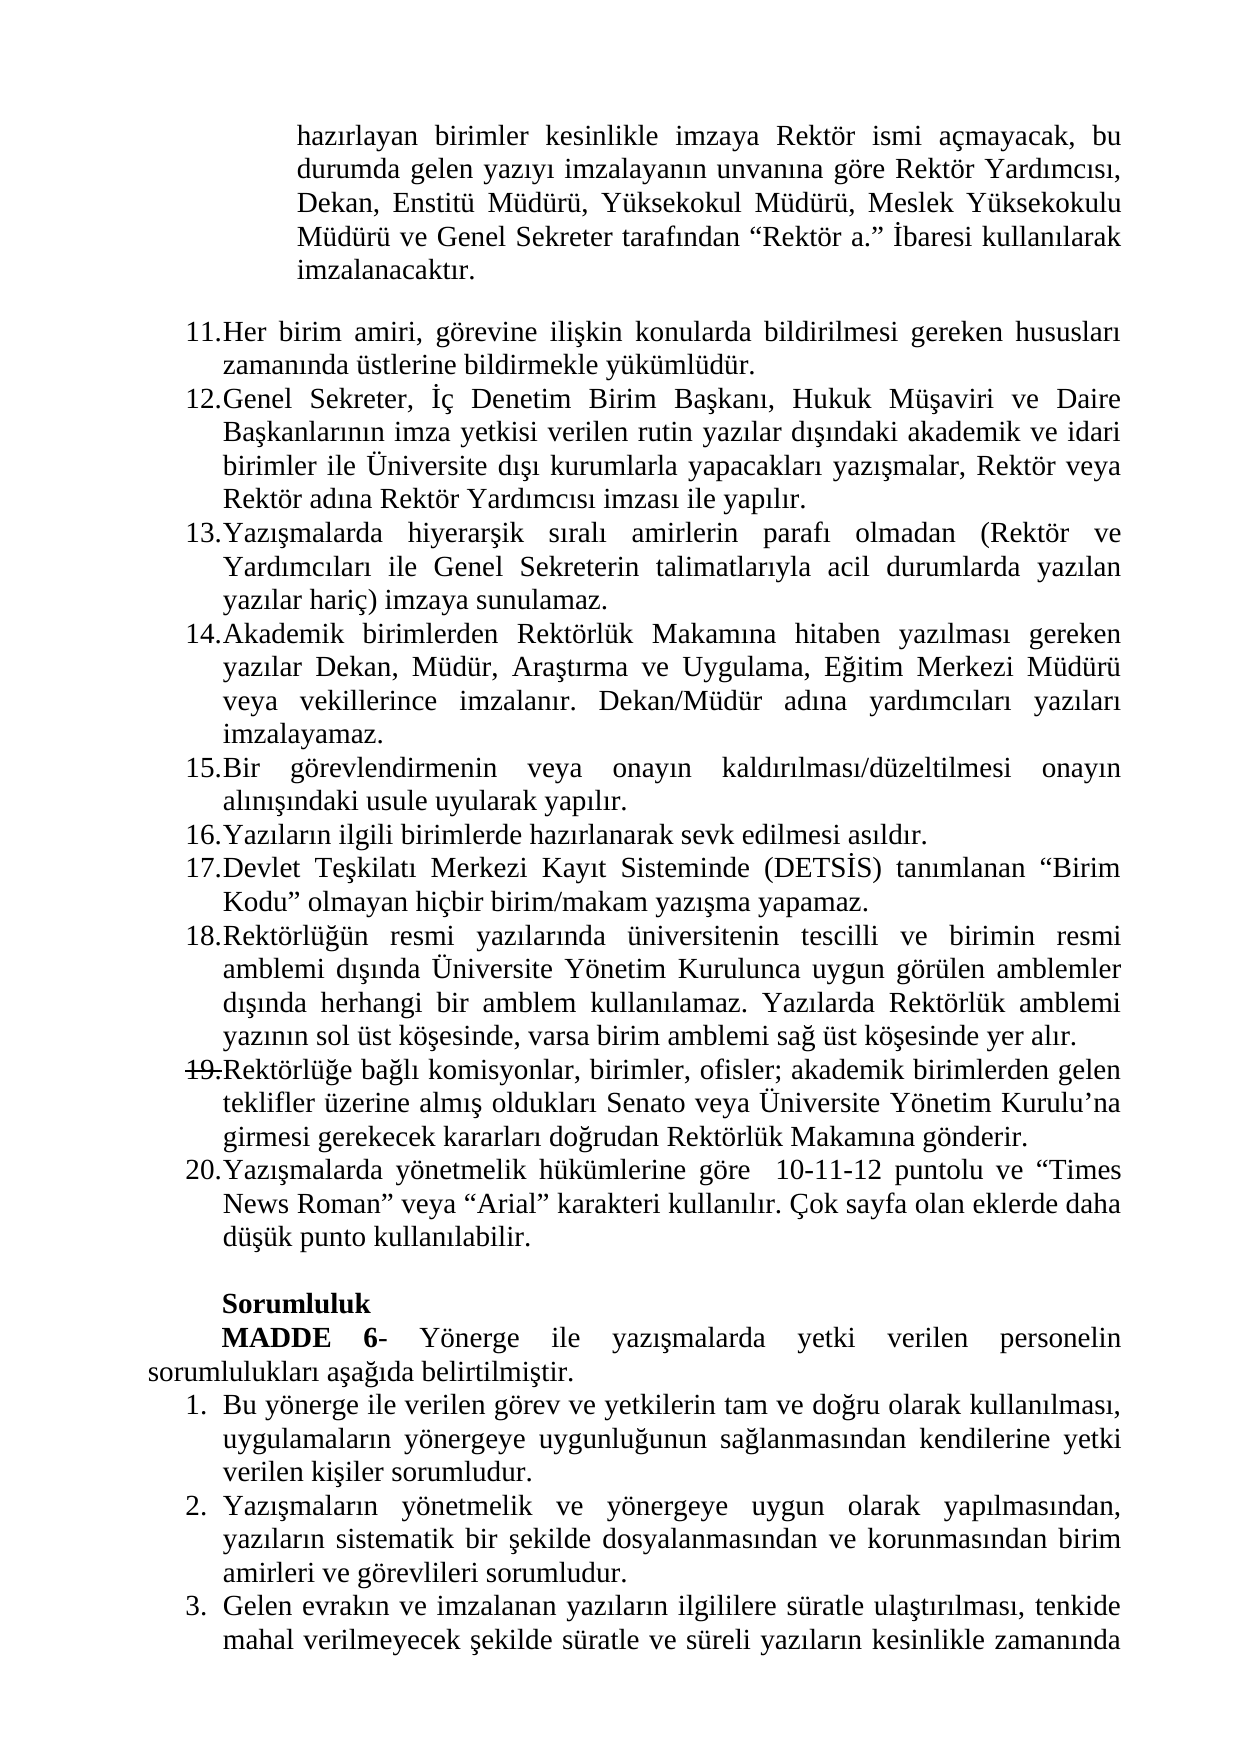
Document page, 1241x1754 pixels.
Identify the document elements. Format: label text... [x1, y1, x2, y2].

list Rektörlüğün resmi yazılarında üniversitenin tescilli ve birimin resmi amblemi dışında Üniversite Yönetim Kurulunca uygun görülen amblemler dışında herhangi bir amblem kullanılamaz. Yazılarda Rektörlük amblemi yazının sol üst köşesinde, varsa birim amblemi sağ üst köşesinde yer alır. [185, 918, 1122, 1052]
list Rektörlüğe bağlı komisyonlar, birimler, ofisler; akademik birimlerden gelen teklifler üzerine almış oldukları Senato veya Üniversite Yönetim Kurulu’na girmesi gerekecek kararları doğrudan Rektörlük Makamına gönderir. [185, 1052, 1122, 1152]
list Bir görevlendirmenin veya onayın kaldırılması/düzeltilmesi onayın alınışındaki usule uyularak yapılır. [185, 750, 1122, 817]
text MADDE 6- Yönerge ile yazışmalarda yetki verilen personelin sorumlulukları aşağıda belirtilmiştir. [148, 1320, 1122, 1387]
list Her birim amiri, görevine ilişkin konularda bildirilmesi gereken hususları zamanında üstlerine bildirmekle yükümlüdür. [185, 314, 1122, 381]
list Akademik birimlerden Rektörlük Makamına hitaben yazılması gereken yazılar Dekan, Müdür, Araştırma ve Uygulama, Eğitim Merkezi Müdürü veya vekillerince imzalanır. Dekan/Müdür adına yardımcıları yazıları imzalayamaz. [185, 616, 1122, 750]
list Genel Sekreter, İç Denetim Birim Başkanı, Hukuk Müşaviri ve Daire Başkanlarının imza yetkisi verilen rutin yazılar dışındaki akademik ve idari birimler ile Üniversite dışı kurumlarla yapacakları yazışmalar, Rektör veya Rektör adına Rektör Yardımcısı imzası ile yapılır. [185, 381, 1122, 515]
list Yazışmalarda yönetmelik hükümlerine göre 10-11-12 puntolu ve “Times News Roman” veya “Arial” karakteri kullanılır. Çok sayfa olan eklerde daha düşük punto kullanılabilir. [185, 1152, 1122, 1253]
list Yazışmalarda hiyerarşik sıralı amirlerin parafı olmadan (Rektör ve Yardımcıları ile Genel Sekreterin talimatlarıyla acil durumlarda yazılan yazılar hariç) imzaya sunulamaz. [185, 515, 1122, 616]
list Devlet Teşkilatı Merkezi Kayıt Sisteminde (DETSİS) tanımlanan “Birim Kodu” olmayan hiçbir birim/makam yazışma yapamaz. [185, 851, 1122, 918]
list Bu yönerge ile verilen görev ve yetkilerin tam ve doğru olarak kullanılması, uygulamaların yönergeye uygunluğunun sağlanmasından kendilerine yetki verilen kişiler sorumludur. [185, 1387, 1122, 1488]
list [259, 118, 1122, 286]
list Yazıların ilgili birimlerde hazırlanarak sevk edilmesi asıldır. [185, 817, 1122, 851]
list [185, 1588, 1122, 1656]
list Yazışmaların yönetmelik ve yönergeye uygun olarak yapılmasından, yazıların sistematik bir şekilde dosyalanmasından ve korunmasından birim amirleri ve görevlileri sorumludur. [185, 1488, 1122, 1588]
text Sorumluluk [148, 1287, 1122, 1320]
